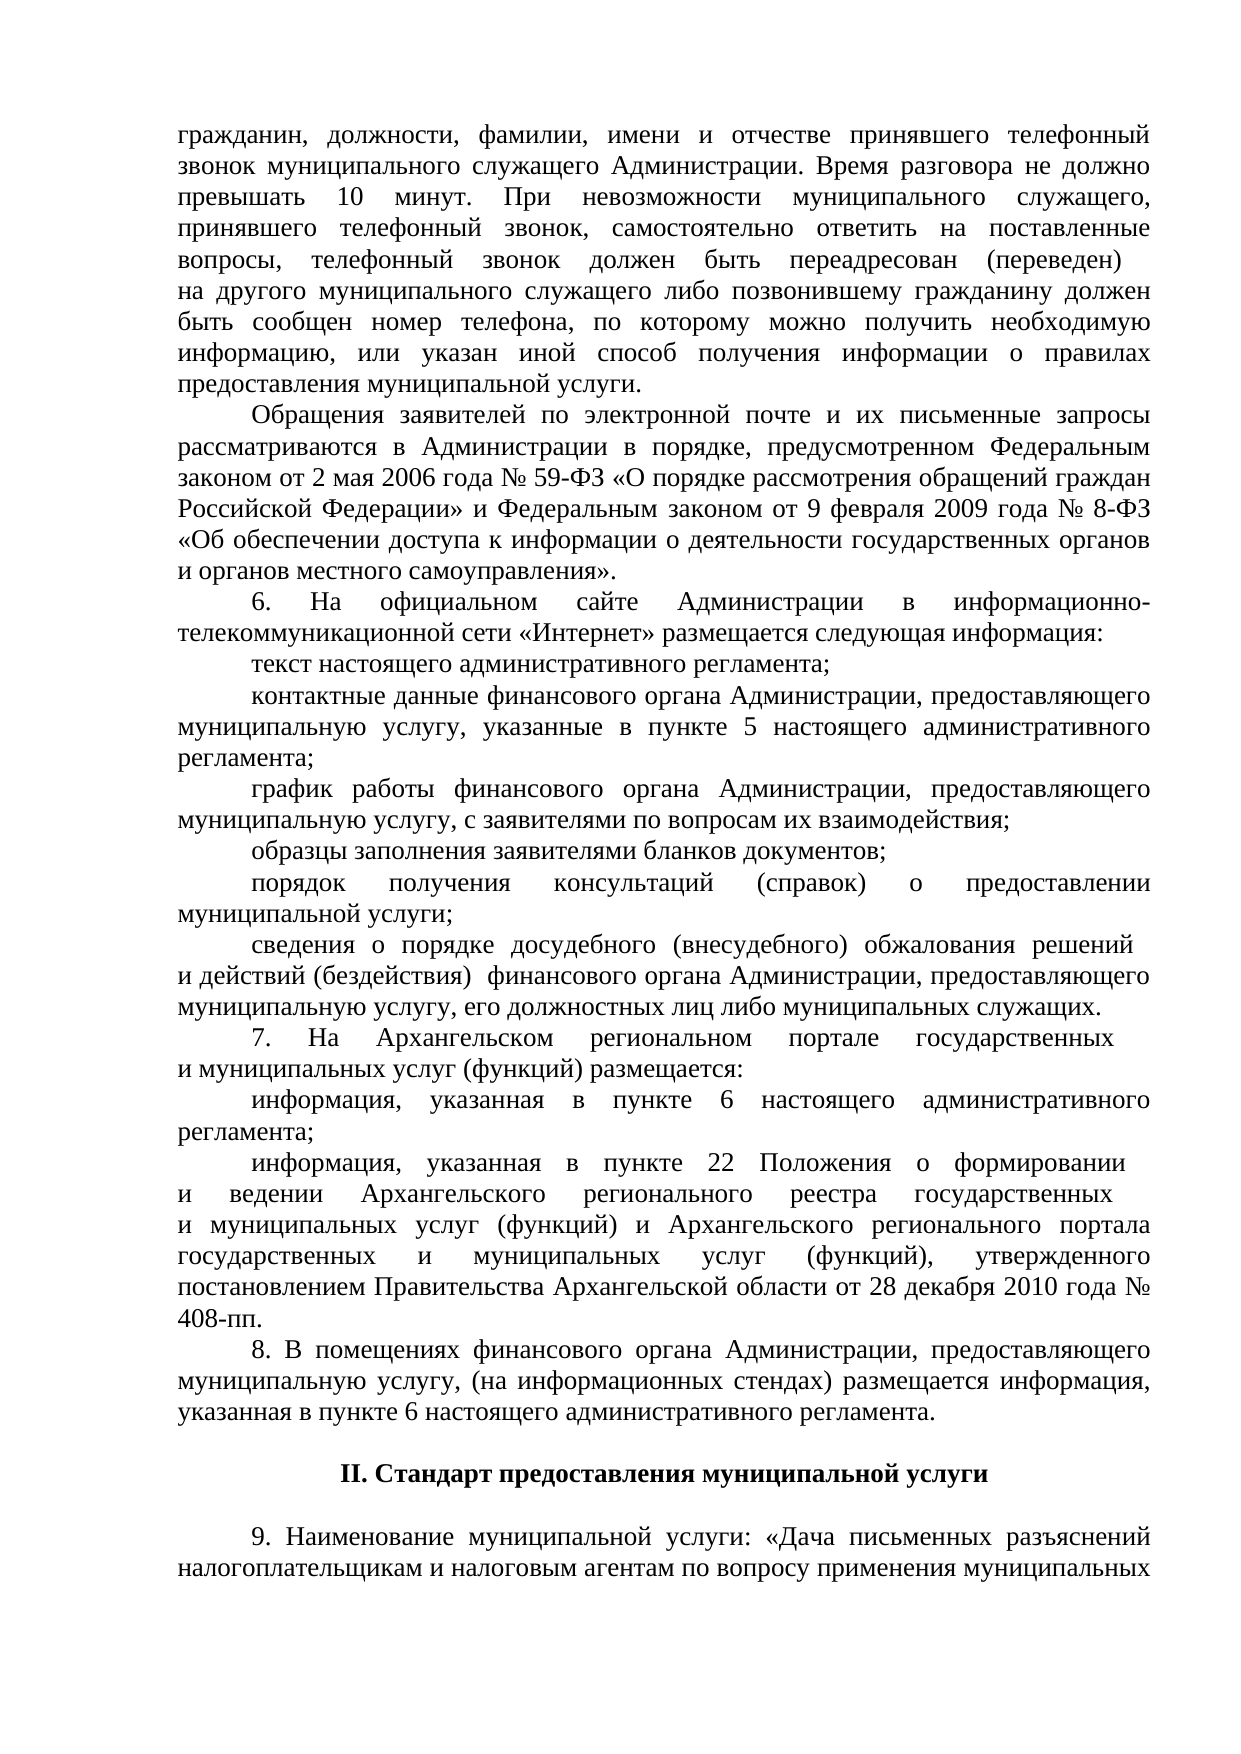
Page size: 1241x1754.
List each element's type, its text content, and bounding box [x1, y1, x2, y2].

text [177, 118, 1152, 398]
text 6. На официальном сайте Администрации в информационно-телекоммуникационной сети «Интернет» размещается следующая информация: [177, 585, 1152, 648]
title II. Стандарт предоставления муниципальной услуги [177, 1457, 1152, 1488]
text образцы заполнения заявителями бланков документов; [177, 834, 1152, 866]
text порядок получения консультаций (справок) о предоставлении муниципальной услуги; [177, 866, 1152, 928]
text информация, указанная в пункте 6 настоящего административного регламента; [177, 1084, 1152, 1146]
text контактные данные финансового органа Администрации, предоставляющего муниципальную услугу, указанные в пункте 5 настоящего административного регламента; [177, 679, 1152, 772]
text сведения о порядке досудебного (внесудебного) обжалования решений и действий (бездействия) финансового органа Администрации, предоставляющего муниципальную услугу, его должностных лиц либо муниципальных служащих. [177, 928, 1152, 1021]
text информация, указанная в пункте 22 Положения о формировании и ведении Архангельского регионального реестра государственных и муниципальных услуг (функций) и Архангельского регионального портала государственных и муниципальных услуг (функций), утвержденного постановлением Правительства Архангельской области от 28 декабря 2010 года № 408-пп. [177, 1146, 1152, 1333]
text график работы финансового органа Администрации, предоставляющего муниципальную услугу, с заявителями по вопросам их взаимодействия; [177, 772, 1152, 834]
text 8. В помещениях финансового органа Администрации, предоставляющего муниципальную услугу, (на информационных стендах) размещается информация, указанная в пункте 6 настоящего административного регламента. [177, 1333, 1152, 1426]
text Обращения заявителей по электронной почте и их письменные запросы рассматриваются в Администрации в порядке, предусмотренном Федеральным законом от 2 мая 2006 года № 59-ФЗ «О порядке рассмотрения обращений граждан Российской Федерации» и Федеральным законом от 9 февраля 2009 года № 8-ФЗ «Об обеспечении доступа к информации о деятельности государственных органов и органов местного самоуправления». [177, 398, 1152, 585]
text 7. На Архангельском региональном портале государственных и муниципальных услуг (функций) размещается: [177, 1021, 1152, 1084]
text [177, 1520, 1152, 1582]
text текст настоящего административного регламента; [177, 648, 1152, 679]
